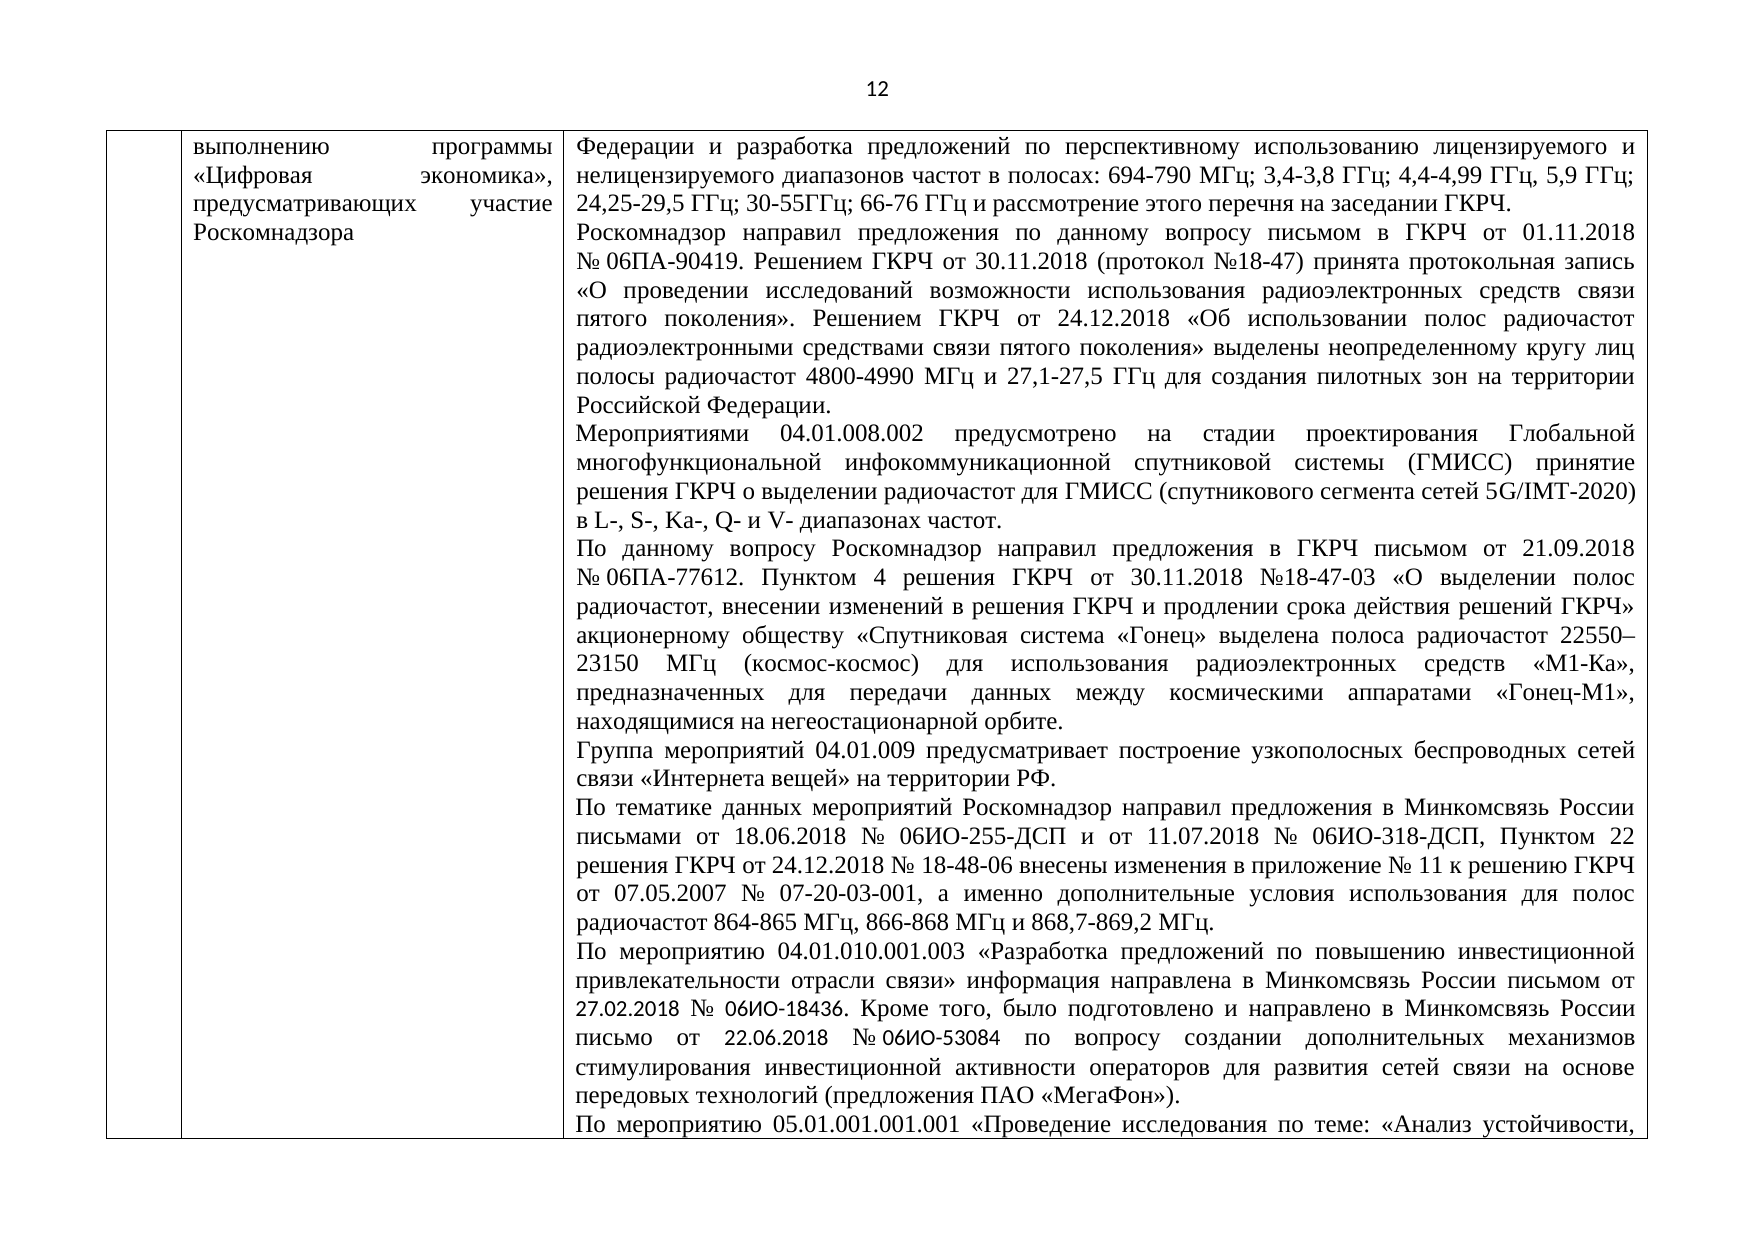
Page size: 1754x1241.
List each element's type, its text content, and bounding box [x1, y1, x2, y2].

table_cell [564, 131, 1647, 1138]
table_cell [182, 131, 563, 1138]
table_cell 7 [107, 131, 181, 1138]
